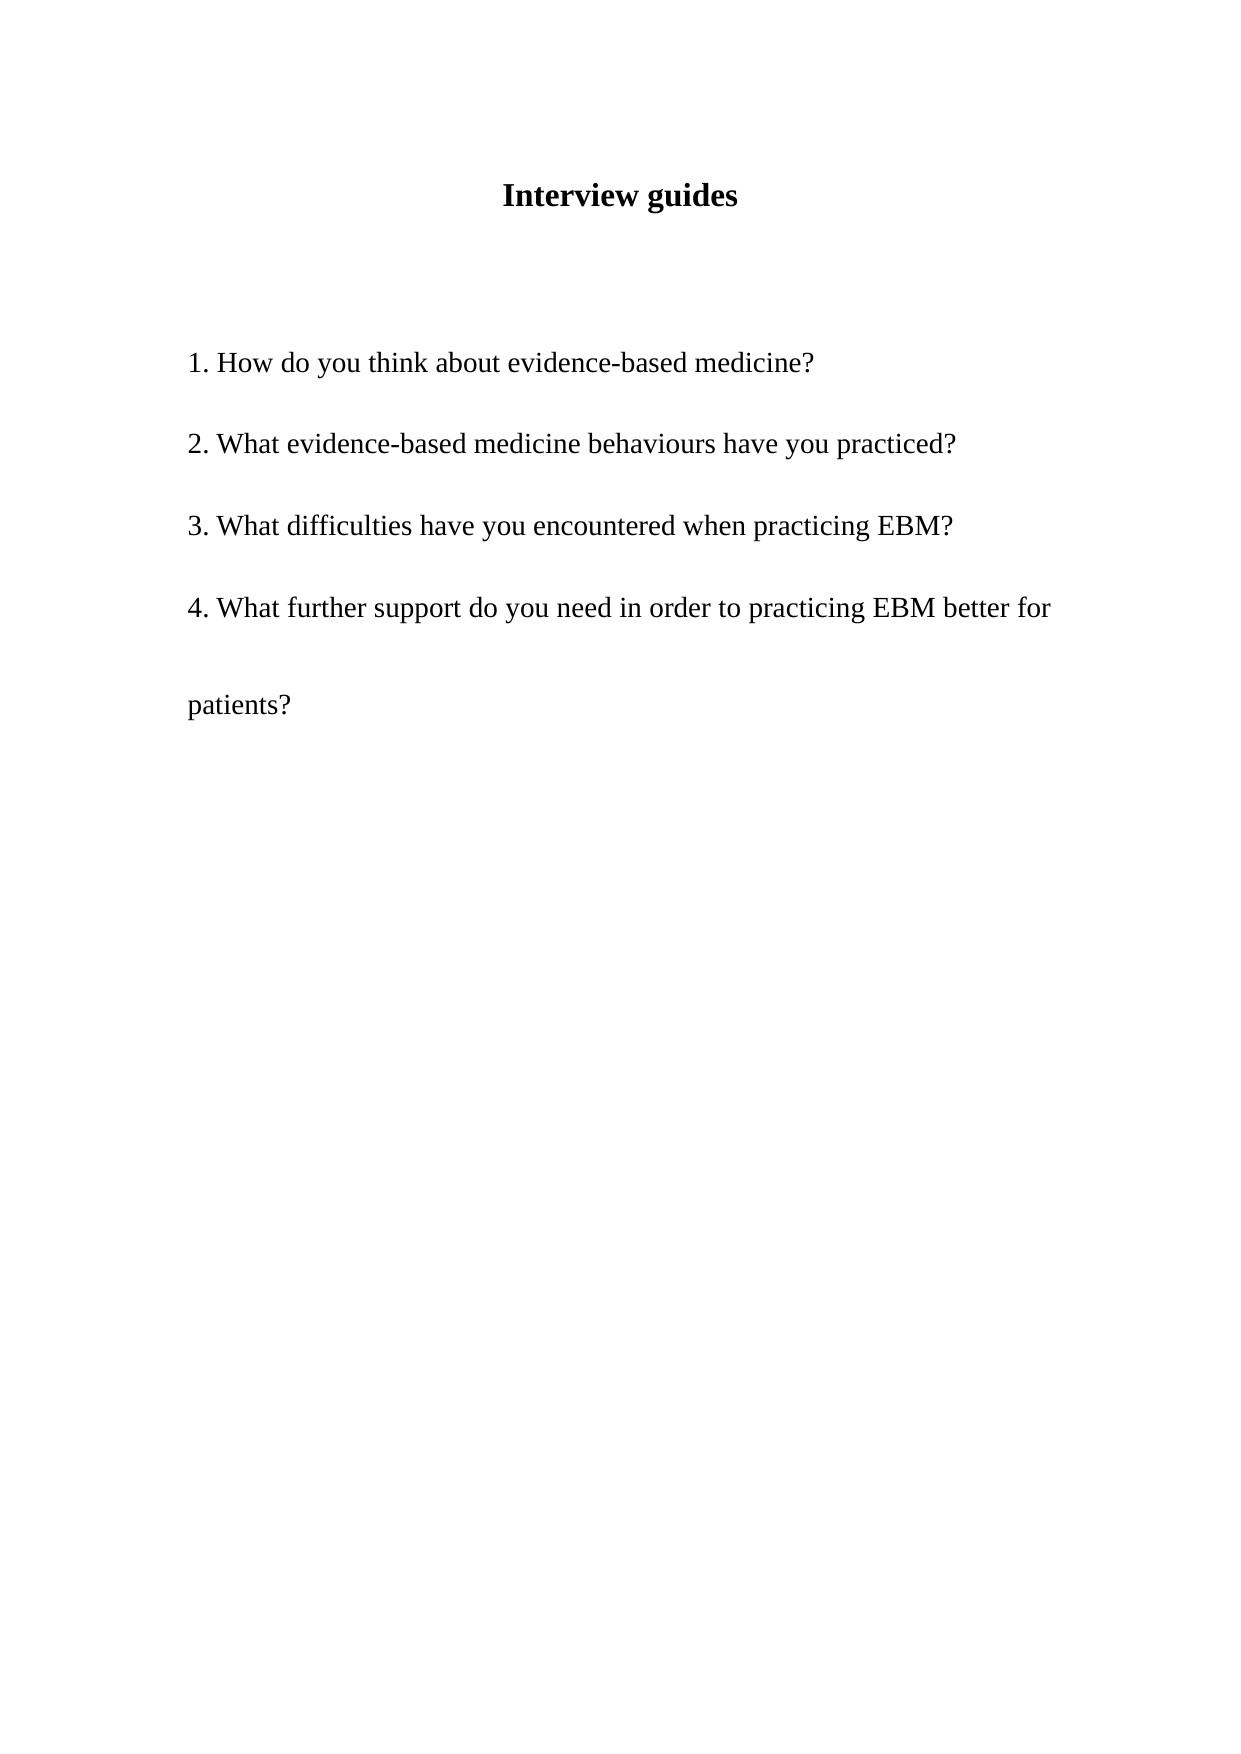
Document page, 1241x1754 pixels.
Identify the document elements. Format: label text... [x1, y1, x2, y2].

text 3. What difficulties have you encountered when practicing EBM? [187, 492, 1053, 557]
text 4. What further support do you need in order to practicing EBM better for patients? [187, 574, 1053, 737]
text 1. How do you think about evidence-based medicine? [187, 329, 1053, 394]
text 2. What evidence-based medicine behaviours have you practiced? [187, 411, 1053, 476]
text Interview guides [187, 162, 1053, 227]
